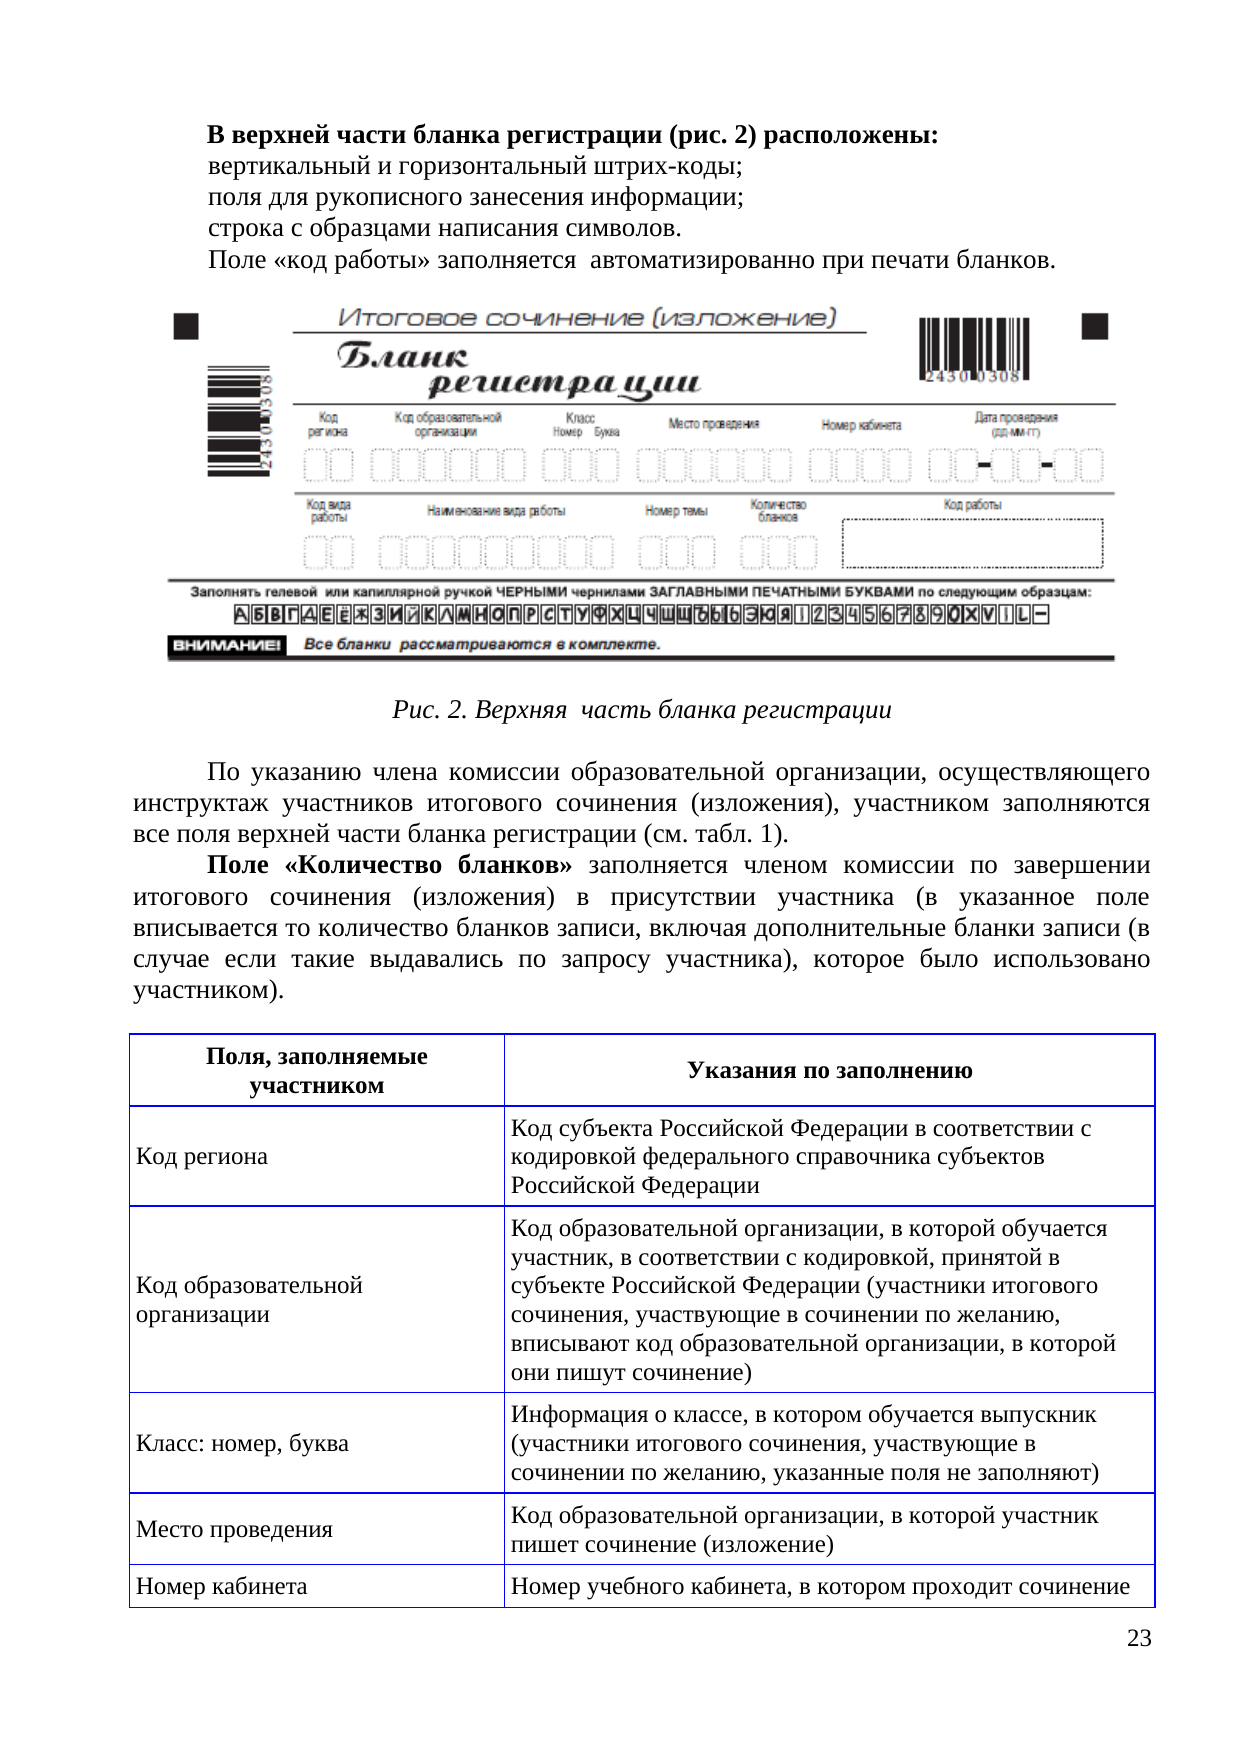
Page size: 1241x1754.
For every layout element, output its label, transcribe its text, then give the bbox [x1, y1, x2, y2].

table_cell Код образовательной организации, в которой обучается участник, в соответствии с кодировкой, принятой в субъекте Российской Федерации (участники итогового сочинения, участвующие в сочинении по желанию, вписывают код образовательной организации, в которой они пишут сочинение) [505, 1207, 1154, 1392]
table_cell Код образовательной организации, в которой участник пишет сочинение (изложение) [505, 1494, 1154, 1564]
text Поле «код работы» заполняется автоматизированно при печати бланков. [208, 243, 1152, 274]
table_cell Место проведения [130, 1494, 504, 1564]
text строка с образцами написания символов. [208, 212, 1152, 243]
picture [140, 274, 1144, 662]
table_cell Класс: номер, буква [130, 1393, 504, 1492]
text По указанию члена комиссии образовательной организации, осуществляющего инструктаж участников итогового сочинения (изложения), участником заполняются все поля верхней части бланка регистрации (см. табл. 1). [133, 755, 1152, 848]
table_cell Номер кабинета [130, 1565, 504, 1606]
text вертикальный и горизонтальный штрих-коды; [208, 149, 1152, 180]
text поля для рукописного занесения информации; [208, 180, 1152, 212]
text В верхней части бланка регистрации (рис. 2) расположены: [133, 118, 1152, 149]
table_header Поля, заполняемые участником [130, 1035, 504, 1105]
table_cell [505, 1565, 1154, 1606]
table_cell Код субъекта Российской Федерации в соответствии с кодировкой федерального справочника субъектов Российской Федерации [505, 1107, 1154, 1205]
table_cell Код образовательной организации [130, 1207, 504, 1392]
text Поле «Количество бланков» заполняется членом комиссии по завершении итогового сочинения (изложения) в присутствии участника (в указанное поле вписывается то количество бланков записи, включая дополнительные бланки записи (в случае если такие выдавались по запросу участника), которое было использовано участником). [133, 848, 1152, 1004]
table_header Указания по заполнению [505, 1035, 1154, 1105]
table_cell Код региона [130, 1107, 504, 1205]
table_cell Информация о классе, в котором обучается выпускник (участники итогового сочинения, участвующие в сочинении по желанию, указанные поля не заполняют) [505, 1393, 1154, 1492]
